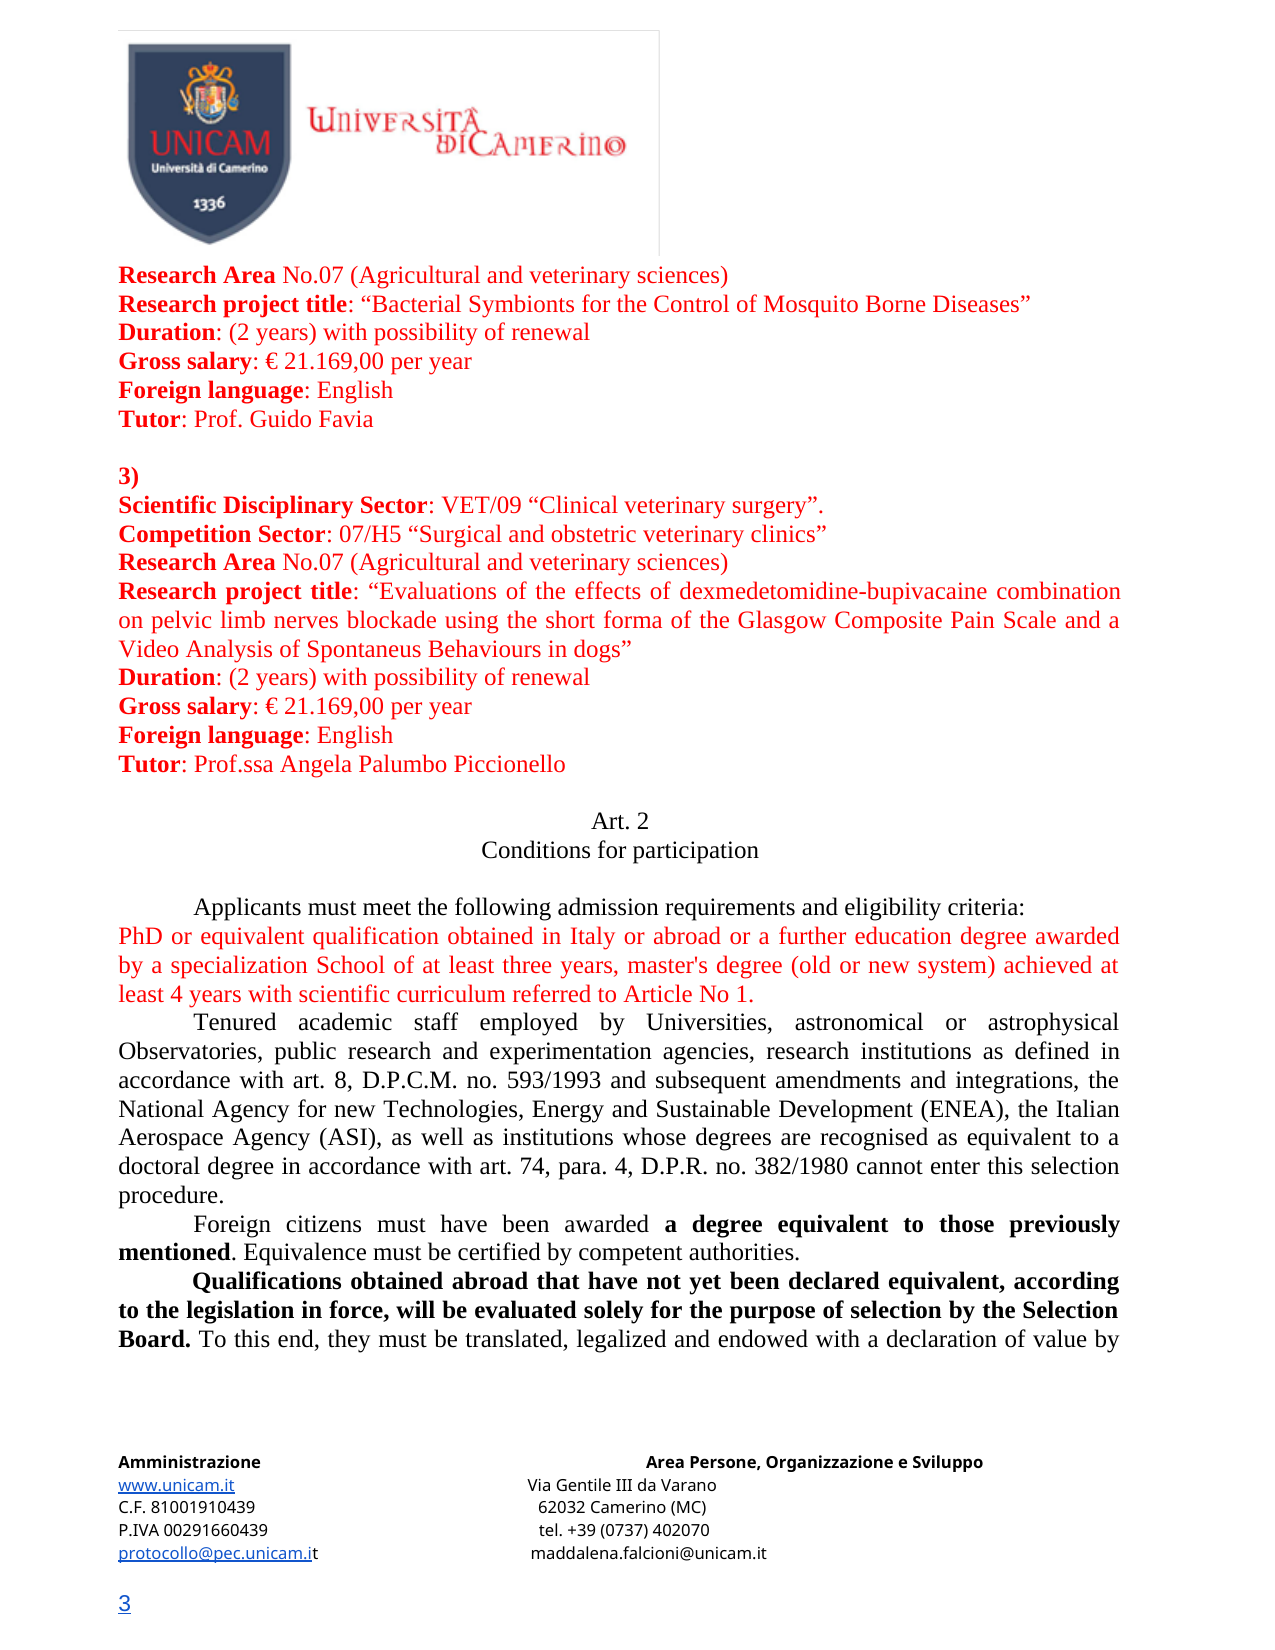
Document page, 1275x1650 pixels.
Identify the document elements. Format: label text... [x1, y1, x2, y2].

text Gross salary: € 21.169,00 per year [118, 346, 1122, 375]
text Foreign language: English [118, 375, 1122, 404]
text Research Area No.07 (Agricultural and veterinary sciences) [118, 260, 1122, 289]
text Research project title: “Evaluations of the effects of dexmedetomidine-bupivacaine combination on pelvic limb nerves blockade using the short forma of the Glasgow Composite Pain Scale and a Video Analysis of Spontaneus Behaviours in dogs” [118, 576, 1122, 662]
text Duration: (2 years) with possibility of renewal [118, 317, 1122, 346]
text Tenured academic staff employed by Universities, astronomical or astrophysical Observatories, public research and experimentation agencies, research institutions as defined in accordance with art. 8, D.P.C.M. no. 593/1993 and subsequent amendments and integrations, the National Agency for new Technologies, Energy and Sustainable Development (ENEA), the Italian Aerospace Agency (ASI), as well as institutions whose degrees are recognised as equivalent to a doctoral degree in accordance with art. 74, para. 4, D.P.R. no. 382/1980 cannot enter this selection procedure. [118, 1007, 1121, 1209]
text Foreign citizens must have been awarded a degree equivalent to those previously mentioned. Equivalence must be certified by competent authorities. [118, 1209, 1121, 1266]
text Gross salary: € 21.169,00 per year [118, 691, 1122, 720]
text Research Area No.07 (Agricultural and veterinary sciences) [118, 547, 1122, 576]
picture [118, 29, 661, 256]
text 3) [118, 461, 1122, 490]
text Research project title: “Bacterial Symbionts for the Control of Mosquito Borne Diseases” [118, 289, 1122, 317]
text PhD or equivalent qualification obtained in Italy or abroad or a further education degree awarded by a specialization School of at least three years, master's degree (old or new system) achieved at least 4 years with scientific curriculum referred to Article No 1. [118, 921, 1121, 1007]
text Duration: (2 years) with possibility of renewal [118, 662, 1122, 691]
text Competition Sector: 07/H5 “Surgical and obstetric veterinary clinics” [118, 519, 1122, 547]
text Conditions for participation [118, 835, 1122, 864]
text Scientific Disciplinary Sector: VET/09 “Clinical veterinary surgery”. [118, 490, 1122, 519]
text Tutor: Prof.ssa Angela Palumbo Piccionello [118, 749, 1122, 777]
text Applicants must meet the following admission requirements and eligibility criteria: [118, 892, 1121, 921]
text Art. 2 [118, 806, 1122, 835]
text Tutor: Prof. Guido Favia [118, 404, 1122, 432]
text Foreign language: English [118, 720, 1122, 749]
